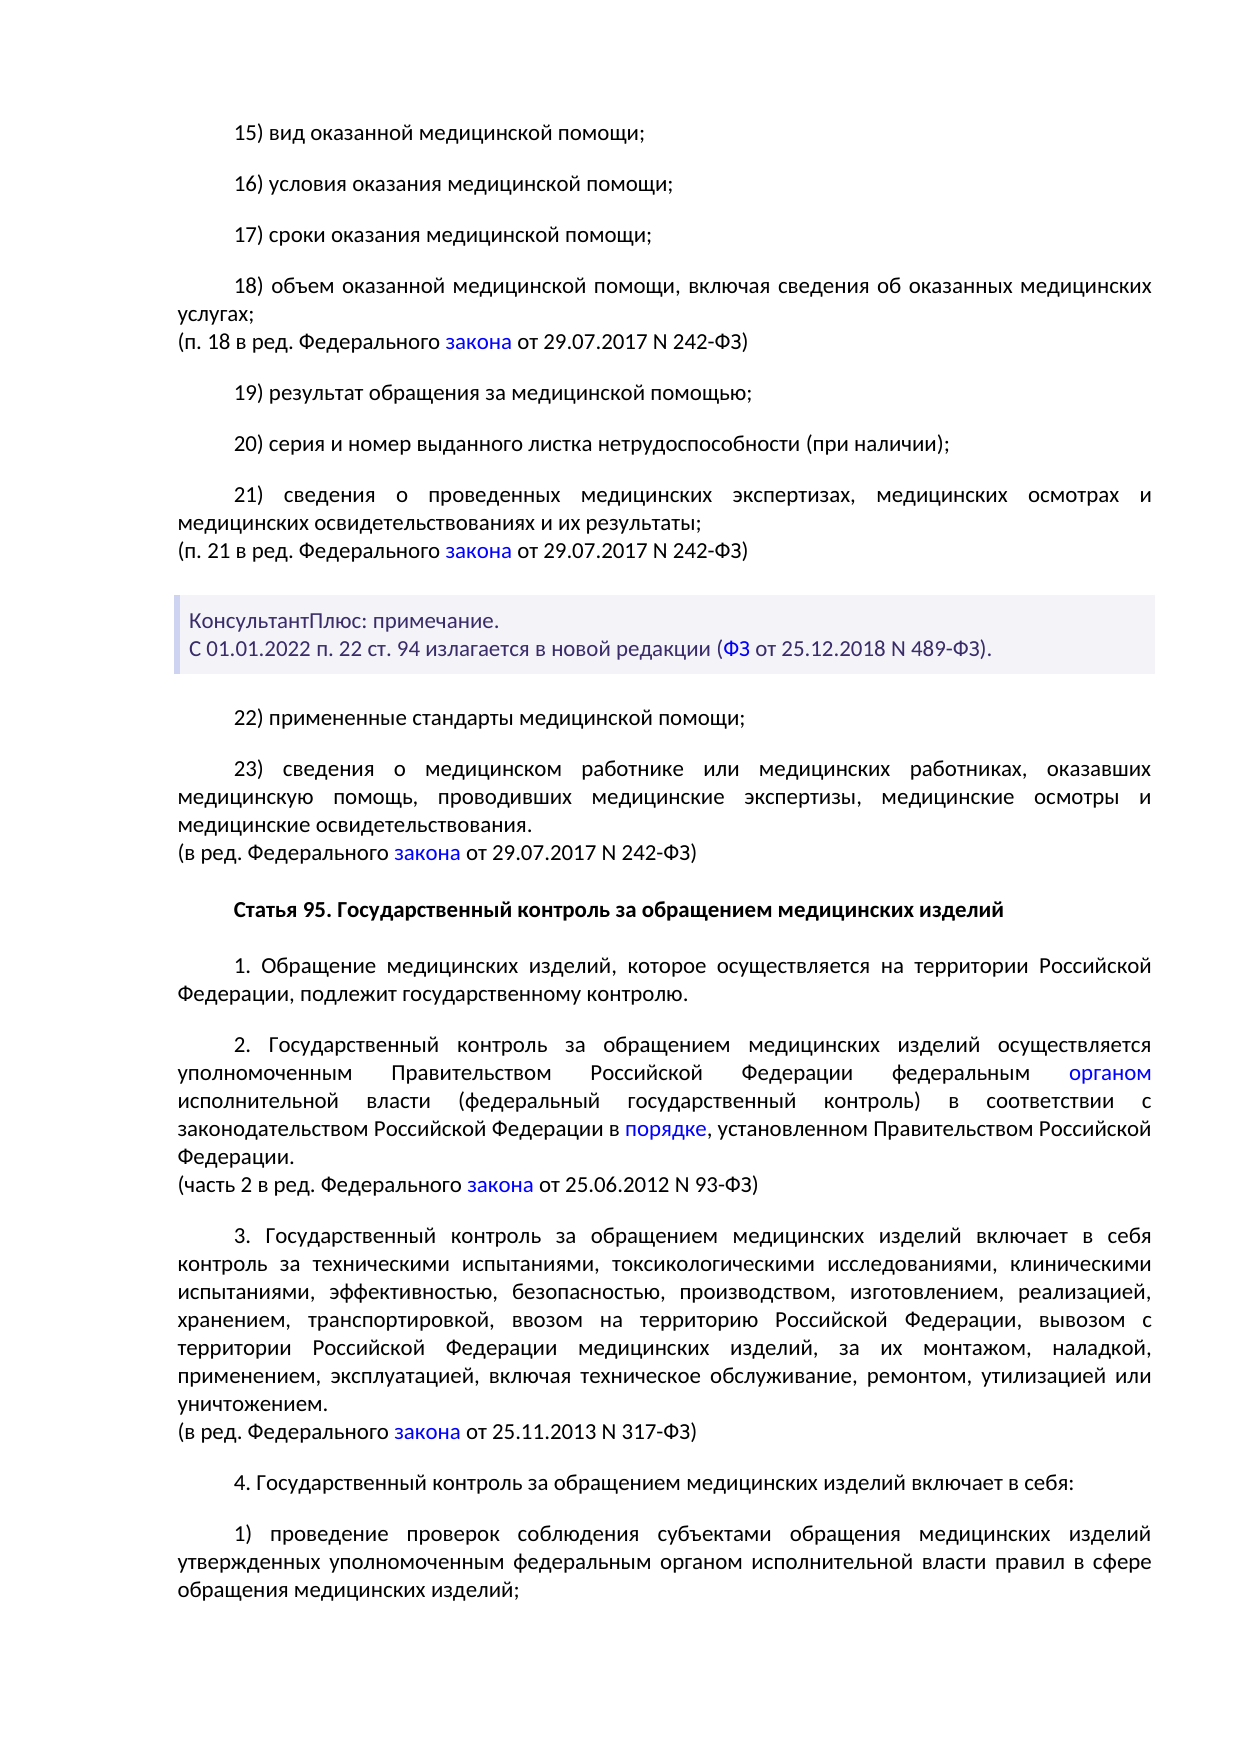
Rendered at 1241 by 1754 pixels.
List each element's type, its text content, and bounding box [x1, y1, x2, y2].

text 19) результат обращения за медицинской помощью; [177, 378, 1152, 406]
text 20) серия и номер выданного листка нетрудоспособности (при наличии); [177, 429, 1152, 457]
table_header КонсультантПлюс: примечание. С 01.01.2022 п. 22 ст. 94 излагается в новой редакции (ФЗ от 25.12.2018 N 489-ФЗ). [180, 595, 1149, 674]
text (п. 21 в ред. Федерального закона от 29.07.2017 N 242-ФЗ) [177, 536, 1152, 564]
text 1. Обращение медицинских изделий, которое осуществляется на территории Российской Федерации, подлежит государственному контролю. [177, 951, 1152, 1007]
text 3. Государственный контроль за обращением медицинских изделий включает в себя контроль за техническими испытаниями, токсикологическими исследованиями, клиническими испытаниями, эффективностью, безопасностью, производством, изготовлением, реализацией, хранением, транспортировкой, ввозом на территорию Российской Федерации, вывозом с территории Российской Федерации медицинских изделий, за их монтажом, наладкой, применением, эксплуатацией, включая техническое обслуживание, ремонтом, утилизацией или уничтожением. [177, 1221, 1152, 1417]
text 18) объем оказанной медицинской помощи, включая сведения об оказанных медицинских услугах; [177, 271, 1152, 327]
text (в ред. Федерального закона от 29.07.2017 N 242-ФЗ) [177, 838, 1152, 867]
text 22) примененные стандарты медицинской помощи; [177, 703, 1152, 731]
text (часть 2 в ред. Федерального закона от 25.06.2012 N 93-ФЗ) [177, 1170, 1152, 1198]
text Статья 95. Государственный контроль за обращением медицинских изделий [177, 895, 1152, 923]
text 4. Государственный контроль за обращением медицинских изделий включает в себя: [177, 1468, 1152, 1496]
text 2. Государственный контроль за обращением медицинских изделий осуществляется уполномоченным Правительством Российской Федерации федеральным органом исполнительной власти (федеральный государственный контроль) в соответствии с законодательством Российской Федерации в порядке, установленном Правительством Российской Федерации. [177, 1030, 1152, 1170]
text 21) сведения о проведенных медицинских экспертизах, медицинских осмотрах и медицинских освидетельствованиях и их результаты; [177, 480, 1152, 536]
text 15) вид оказанной медицинской помощи; [177, 118, 1152, 146]
text 1) проведение проверок соблюдения субъектами обращения медицинских изделий утвержденных уполномоченным федеральным органом исполнительной власти правил в сфере обращения медицинских изделий; [177, 1519, 1152, 1603]
text 23) сведения о медицинском работнике или медицинских работниках, оказавших медицинскую помощь, проводивших медицинские экспертизы, медицинские осмотры и медицинские освидетельствования. [177, 754, 1152, 838]
text (п. 18 в ред. Федерального закона от 29.07.2017 N 242-ФЗ) [177, 327, 1152, 355]
text (в ред. Федерального закона от 25.11.2013 N 317-ФЗ) [177, 1417, 1152, 1445]
text 16) условия оказания медицинской помощи; [177, 169, 1152, 197]
text 17) сроки оказания медицинской помощи; [177, 220, 1152, 248]
